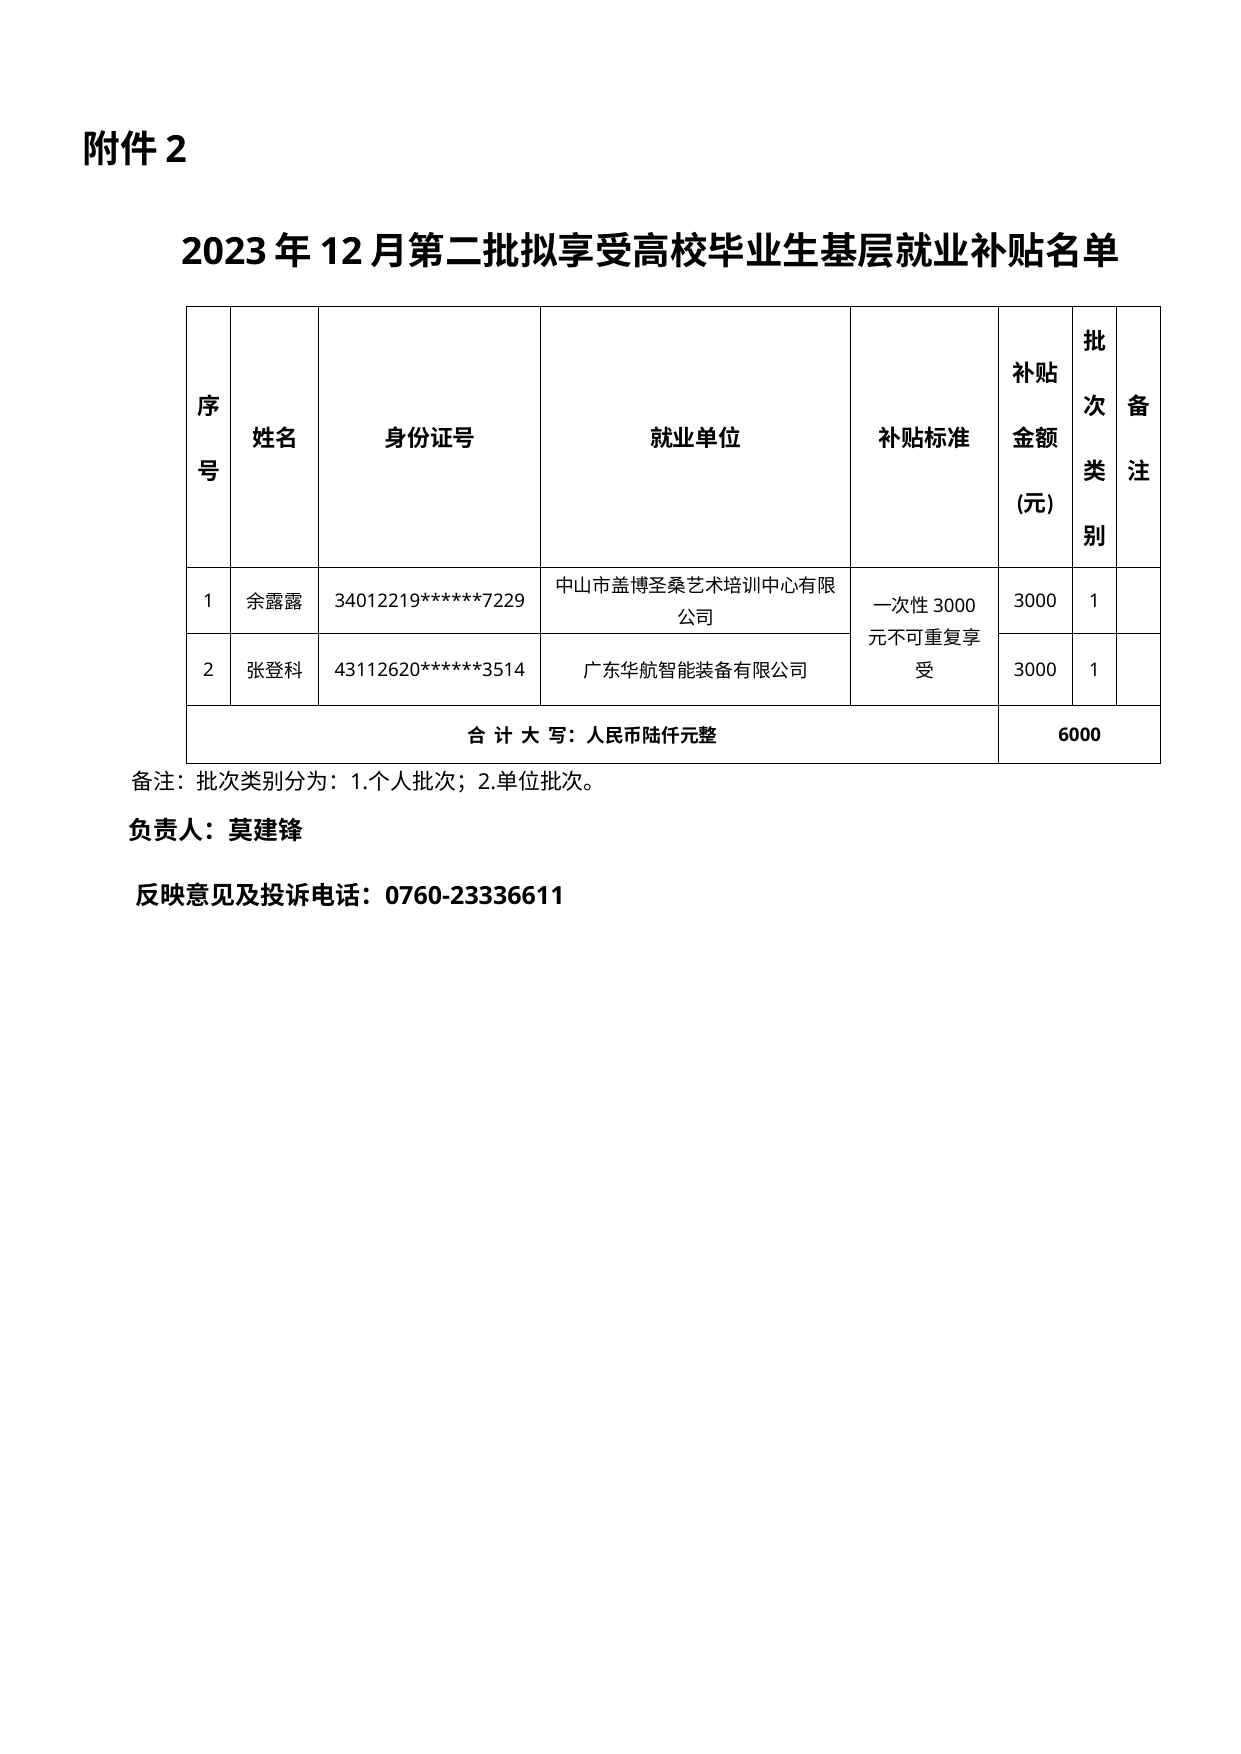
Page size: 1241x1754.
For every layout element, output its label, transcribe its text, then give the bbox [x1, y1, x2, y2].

table_cell 3000 [999, 568, 1072, 633]
table_cell 余露露 [231, 568, 318, 633]
text 2023年12月第二批拟享受高校毕业生基层就业补贴名单 [83, 216, 1169, 281]
table_cell 一次性3000元不可重复享受 [851, 568, 998, 705]
table_cell 1 [1073, 568, 1116, 633]
table_header 补贴标准 [851, 307, 998, 567]
table_header 序号 [187, 307, 230, 567]
table_cell [1117, 634, 1160, 705]
text 备注：批次类别分为：1.个人批次；2.单位批次。 [83, 764, 1169, 796]
table_cell [1117, 568, 1160, 633]
table_header 批次类别 [1073, 307, 1116, 567]
table_cell 3000 [999, 634, 1072, 705]
table_cell 中山市盖博圣桑艺术培训中心有限公司 [541, 568, 850, 633]
table_cell 2 [187, 634, 230, 705]
table_cell 6000 [999, 706, 1160, 763]
table_header 身份证号 [319, 307, 540, 567]
table_cell 43112620******3514 [319, 634, 540, 705]
text 负责人：莫建锋 [83, 796, 1169, 861]
text 反映意见及投诉电话：0760-23336611 [83, 861, 1169, 926]
table_header 备注 [1117, 307, 1160, 567]
table_header 补贴金额(元) [999, 307, 1072, 567]
table_cell 合 计 大 写：人民币陆仟元整 [187, 706, 998, 763]
table_header 就业单位 [541, 307, 850, 567]
table_cell 广东华航智能装备有限公司 [541, 634, 850, 705]
table_header 姓名 [231, 307, 318, 567]
text 附件2 [83, 113, 1169, 178]
table_cell 1 [187, 568, 230, 633]
table_cell 34012219******7229 [319, 568, 540, 633]
table_cell 1 [1073, 634, 1116, 705]
table_cell 张登科 [231, 634, 318, 705]
